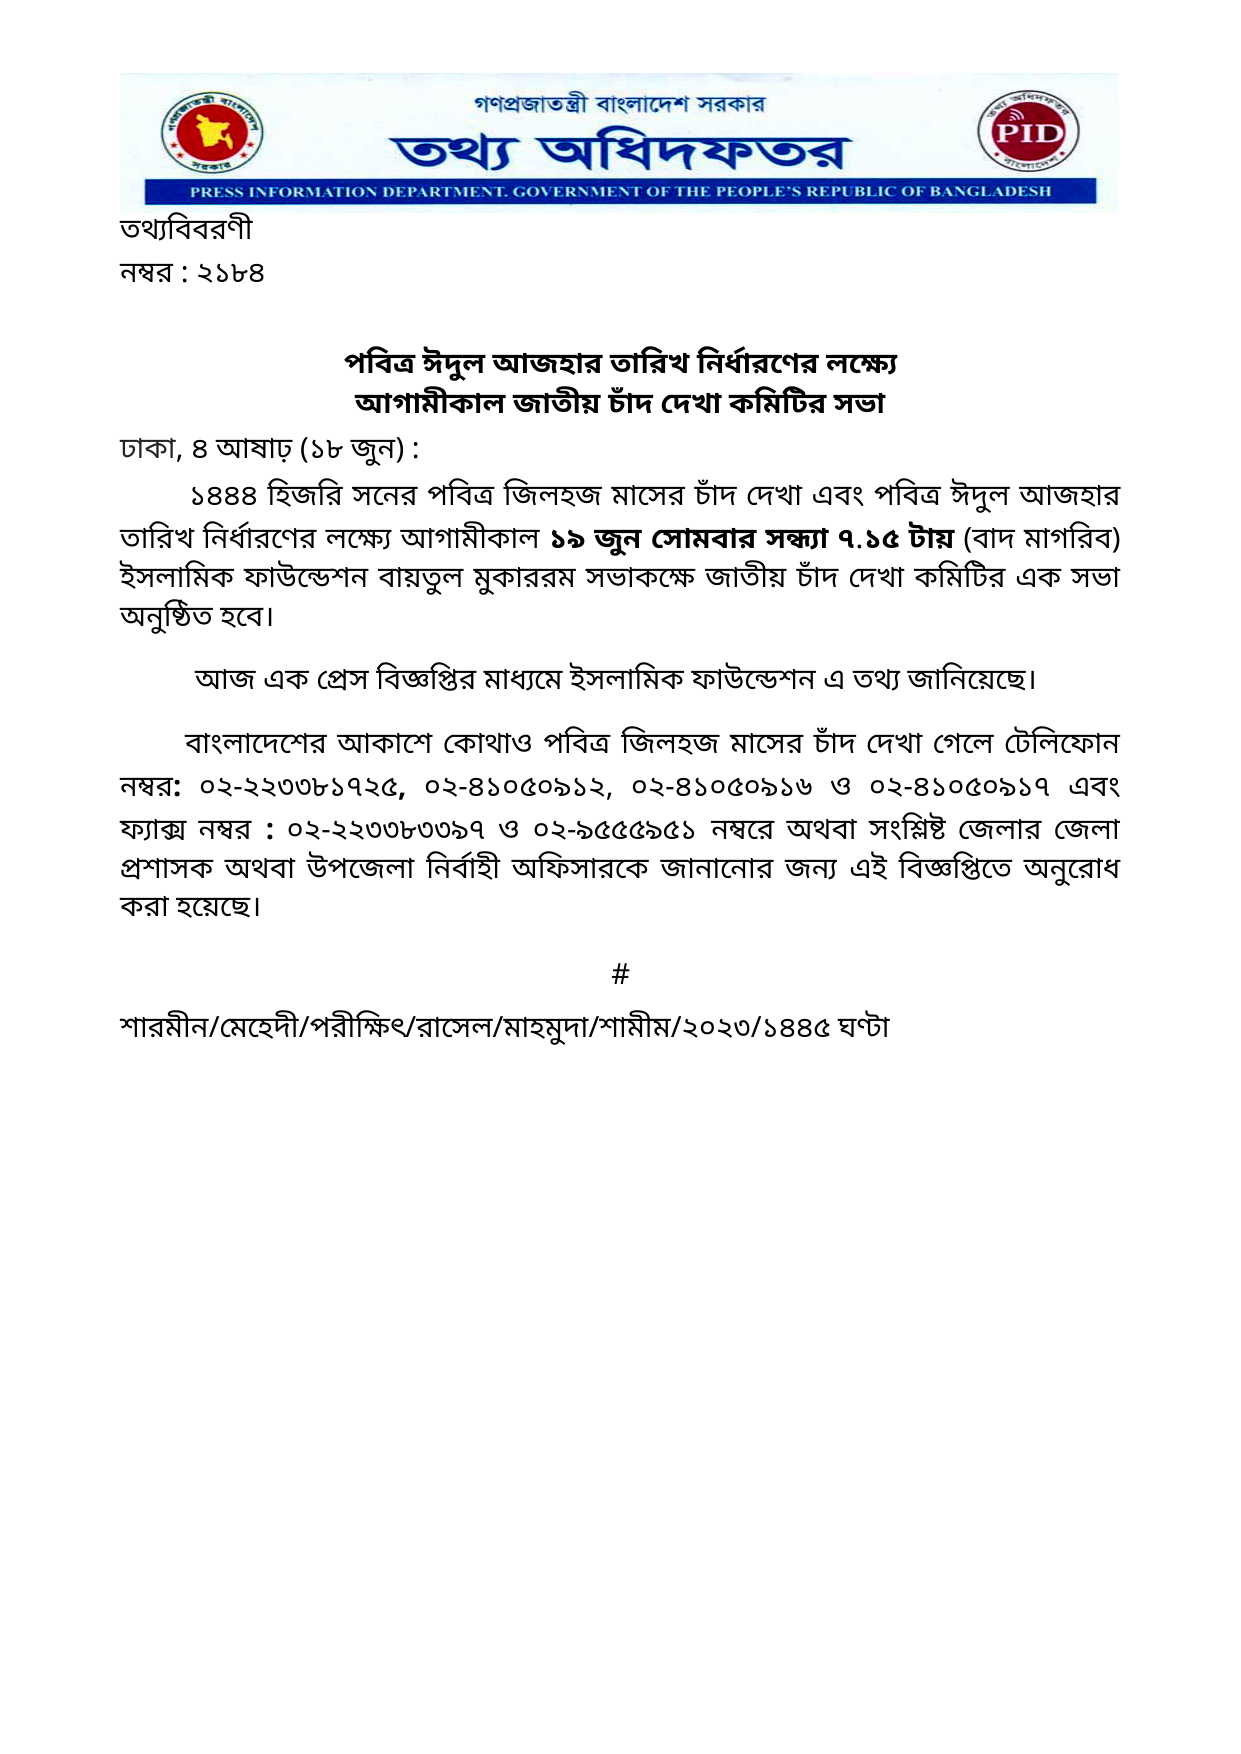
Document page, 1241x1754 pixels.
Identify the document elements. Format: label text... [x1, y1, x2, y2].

text পবিত্র ঈদুল আজহার তারিখ নির্ধারণের লক্ষ্যে [120, 346, 1120, 385]
text ১৪৪৪ হিজরি সনের পবিত্র জিলহজ মাসের চাঁদ দেখা এবং পবিত্র ঈদুল আজহার তারিখ নির্ধারণের লক্ষ্যে আগামীকাল ১৯ জুন সোমবার সন্ধ্যা ৭.১৫ টায় (বাদ মাগরিব) ইসলামিক ফাউন্ডেশন বায়তুল মুকাররম সভাকক্ষে জাতীয় চাঁদ দেখা কমিটির এক সভা অনুষ্ঠিত হবে। [120, 479, 1120, 638]
text শারমীন/মেহেদী/পরীক্ষিৎ/রাসেল/মাহমুদা/শামীম/২০২৩/১৪৪৫ ঘণ্টা [120, 1006, 1121, 1049]
text তথ্যবিবরণী নম্বর : ২১৮৪ [120, 212, 1121, 294]
text ঢাকা, ৪ আষাঢ় (১৮ জুন) : [120, 427, 1120, 471]
text # [120, 954, 1121, 993]
text আগামীকাল জাতীয় চাঁদ দেখা কমিটির সভা [120, 387, 1120, 426]
text বাংলাদেশের আকাশে কোথাও পবিত্র জিলহজ মাসের চাঁদ দেখা গেলে টেলিফোন নম্বর: ০২-২২৩৩৮১৭২৫, ০২-৪১০৫০৯১২, ০২-৪১০৫০৯১৬ ও ০২-৪১০৫০৯১৭ এবং ফ্যাক্স নম্বর : ০২-২২৩৩৮৩৩৯৭ ও ০২-৯৫৫৫৯৫১ নম্বরে অথবা সংশ্লিষ্ট জেলার জেলা প্রশাসক অথবা উপজেলা নির্বাহী অফিসারকে জানানোর জন্য এই বিজ্ঞপ্তিতে অনুরোধ করা হয়েছে। [120, 727, 1120, 929]
text আজ এক প্রেস বিজ্ঞপ্তির মাধ্যমে ইসলামিক ফাউন্ডেশন এ তথ্য জানিয়েছে। [120, 663, 1120, 702]
